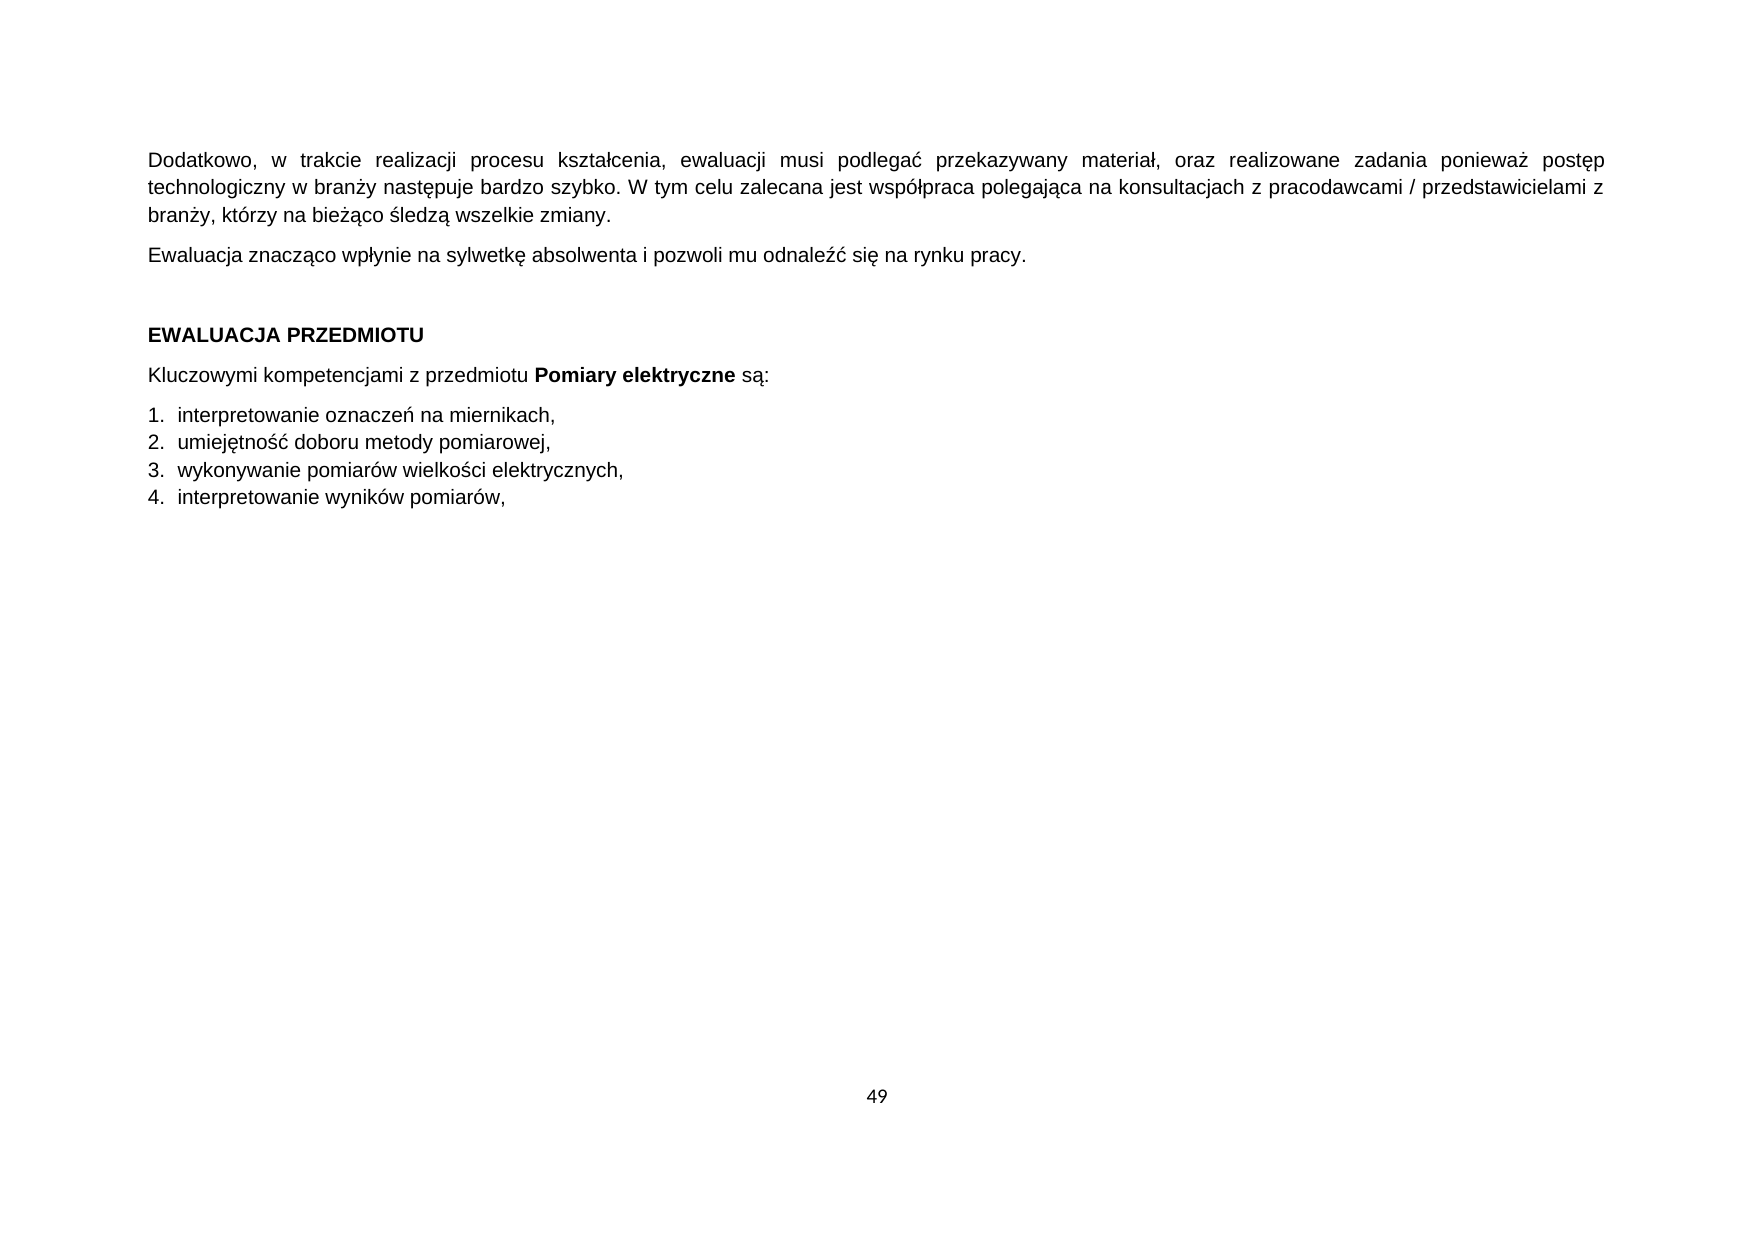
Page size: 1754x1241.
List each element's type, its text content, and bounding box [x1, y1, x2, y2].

list interpretowanie wyników pomiarów, [148, 485, 1606, 509]
text Ewaluacja znacząco wpłynie na sylwetkę absolwenta i pozwoli mu odnaleźć się na rynku pracy. [148, 243, 1606, 267]
text Dodatkowo, w trakcie realizacji procesu kształcenia, ewaluacji musi podlegać przekazywany materiał, oraz realizowane zadania ponieważ postęp technologiczny w branży następuje bardzo szybko. W tym celu zalecana jest współpraca polegająca na konsultacjach z pracodawcami / przedstawicielami z branży, którzy na bieżąco śledzą wszelkie zmiany. [148, 148, 1606, 227]
list umiejętność doboru metody pomiarowej, [148, 430, 1606, 454]
text EWALUACJA PRZEDMIOTU [148, 323, 1606, 347]
list wykonywanie pomiarów wielkości elektrycznych, [148, 458, 1606, 482]
list interpretowanie oznaczeń na miernikach, [148, 403, 1606, 427]
text Kluczowymi kompetencjami z przedmiotu Pomiary elektryczne są: [148, 363, 1606, 387]
